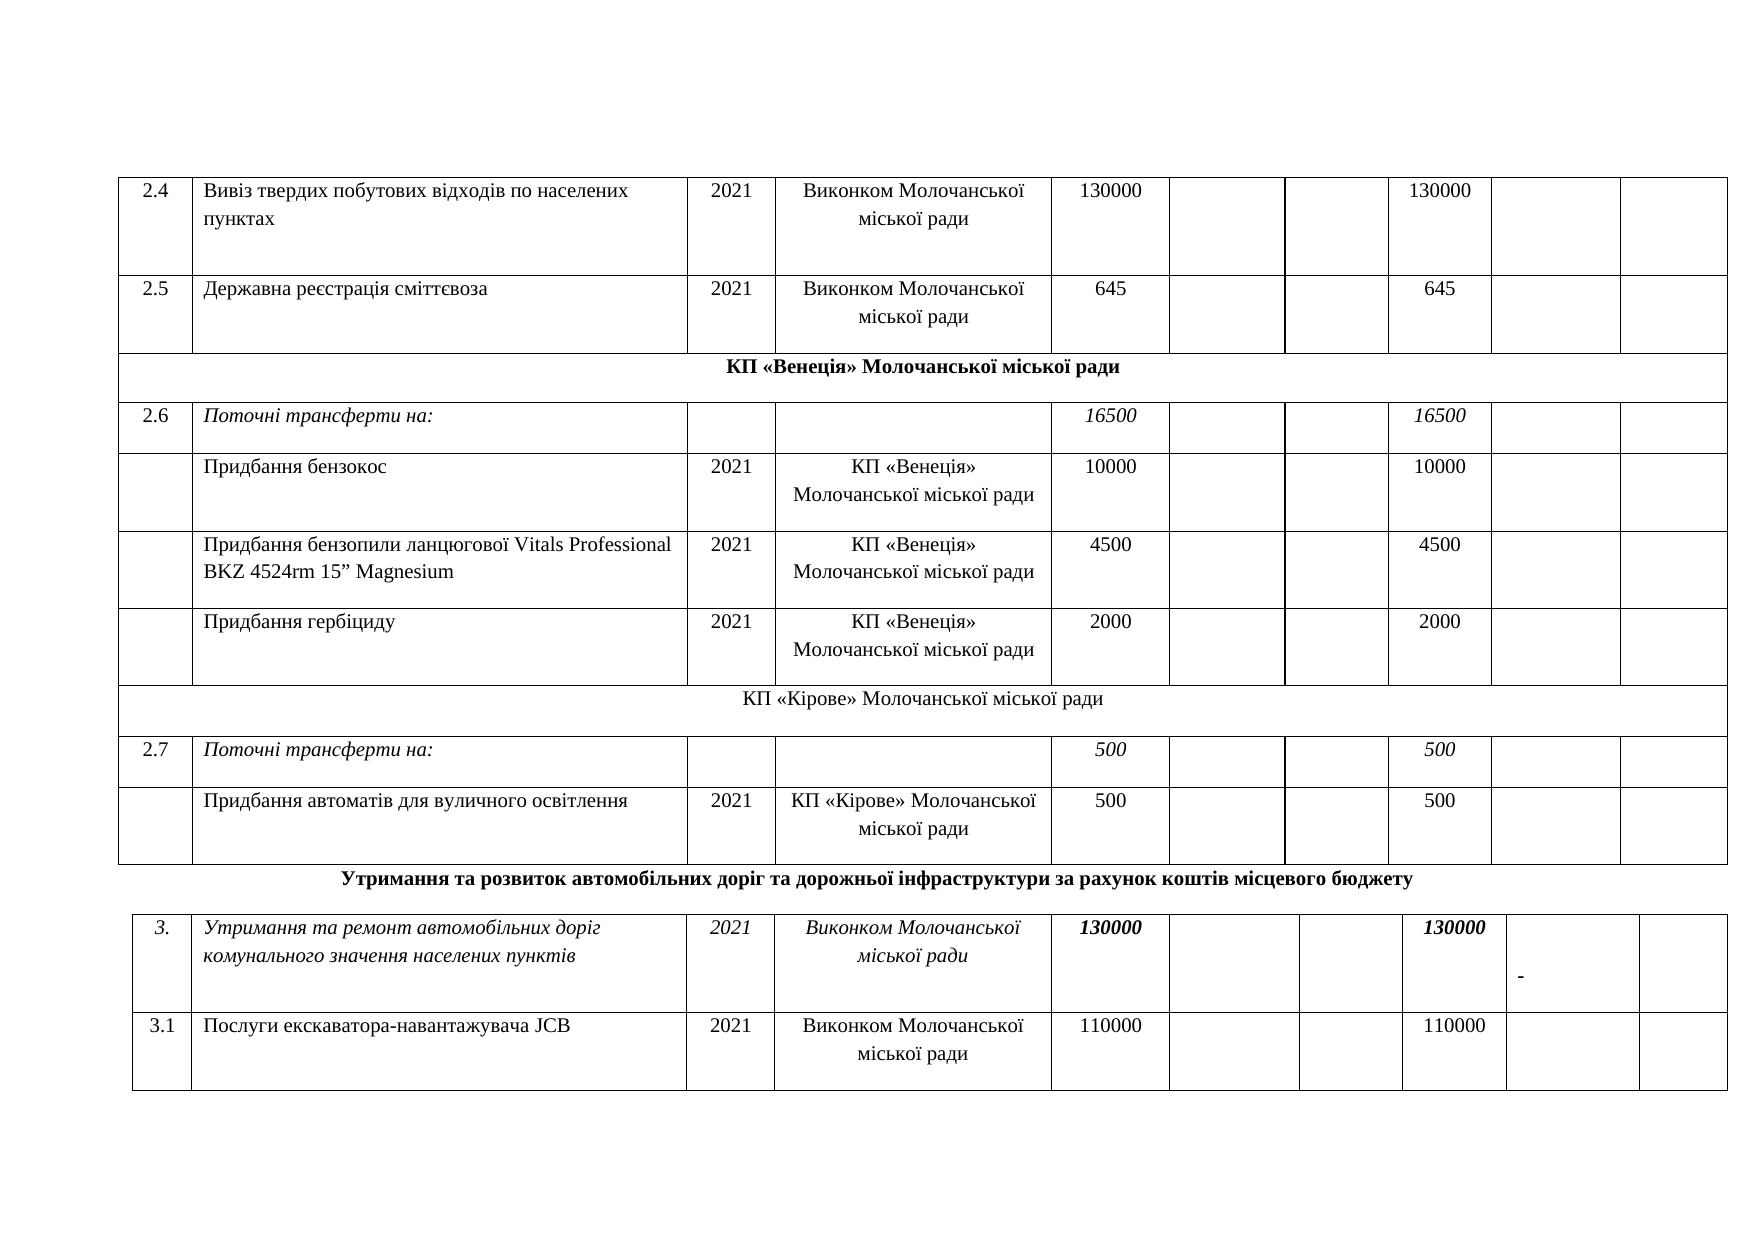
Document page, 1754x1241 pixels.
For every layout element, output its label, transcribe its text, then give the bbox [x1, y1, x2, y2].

table_cell 500 [1052, 788, 1169, 864]
table_cell 4500 [1389, 532, 1491, 608]
table_cell [1492, 276, 1620, 352]
table_cell 2.4 [119, 178, 192, 275]
table_cell [1621, 178, 1727, 275]
table_cell [1492, 788, 1620, 864]
table_cell [1492, 454, 1620, 531]
table_cell КП «Кірове» Молочанської міської ради [119, 686, 1727, 736]
table_cell 2021 [688, 532, 775, 608]
table_cell [1286, 737, 1388, 787]
text Утримання та розвиток автомобільних доріг та дорожньої інфраструктури за рахунок коштів місцевого бюджету [118, 865, 1636, 889]
table_cell 500 [1052, 737, 1169, 787]
table_cell [1286, 276, 1388, 352]
table_cell 130000 [1389, 178, 1491, 275]
table_cell 2021 [688, 609, 775, 685]
table_cell Поточні трансферти на: [193, 403, 687, 453]
table_cell Послуги екскаватора-навантажувача JCB [192, 1013, 686, 1089]
table_cell КП «Кірове» Молочанської міської ради [776, 788, 1051, 864]
table_cell [776, 737, 1051, 787]
table_header 2021 [687, 915, 774, 1012]
table_cell Придбання автоматів для вуличного освітлення [193, 788, 687, 864]
table_cell [1492, 178, 1620, 275]
table_cell 2000 [1389, 609, 1491, 685]
table_cell 130000 [1052, 178, 1169, 275]
table_cell 3.1 [133, 1013, 191, 1089]
table_cell 110000 [1052, 1013, 1169, 1089]
table_cell [1170, 276, 1284, 352]
table_cell [688, 737, 775, 787]
table_cell [1621, 454, 1727, 531]
table_cell [1621, 276, 1727, 352]
table_header [1640, 915, 1727, 1012]
table_header 3. [133, 915, 191, 1012]
table_cell 10000 [1052, 454, 1169, 531]
table_cell 645 [1389, 276, 1491, 352]
table_header 130000 [1403, 915, 1506, 1012]
table_cell [1286, 788, 1388, 864]
table_cell [1621, 403, 1727, 453]
table_cell 110000 [1403, 1013, 1506, 1089]
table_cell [776, 178, 1051, 275]
table_cell 2.7 [119, 737, 192, 787]
table_cell [1492, 609, 1620, 685]
table_cell [1286, 454, 1388, 531]
table_cell [1300, 1013, 1402, 1089]
table_cell [1286, 403, 1388, 453]
table_cell 4500 [1052, 532, 1169, 608]
table_cell Придбання гербіциду [193, 609, 687, 685]
table_cell Державна реєстрація сміттєвоза [193, 276, 687, 352]
table_cell [1621, 532, 1727, 608]
table_header Виконком Молочанської міської ради [775, 915, 1051, 1012]
table_cell КП «Венеція» Молочанської міської ради [776, 532, 1051, 608]
table_cell КП «Венеція» Молочанської міської ради [776, 609, 1051, 685]
table_cell [1170, 609, 1284, 685]
table_cell 2000 [1052, 609, 1169, 685]
table_cell [776, 403, 1051, 453]
table_cell [119, 609, 192, 685]
table_cell [1492, 532, 1620, 608]
table_cell 2.6 [119, 403, 192, 453]
table_cell 645 [1052, 276, 1169, 352]
table_cell КП «Венеція» Молочанської міської ради [776, 454, 1051, 531]
table_cell [1170, 403, 1284, 453]
table_cell [119, 788, 192, 864]
table_cell 2021 [687, 1013, 774, 1089]
table_cell [1492, 737, 1620, 787]
table_cell 16500 [1052, 403, 1169, 453]
table_cell [1286, 532, 1388, 608]
table_cell 2.5 [119, 276, 192, 352]
table_cell [1621, 788, 1727, 864]
table_cell [1286, 609, 1388, 685]
table_cell Придбання бензокос [193, 454, 687, 531]
table_cell 2021 [688, 178, 775, 275]
table_header [1300, 915, 1402, 1012]
table_cell 10000 [1389, 454, 1491, 531]
table_cell [119, 454, 192, 531]
table_cell [1170, 737, 1284, 787]
table_cell 500 [1389, 788, 1491, 864]
table_cell [1621, 737, 1727, 787]
table_cell [1170, 532, 1284, 608]
table_cell 2021 [688, 788, 775, 864]
table_cell Поточні трансферти на: [193, 737, 687, 787]
table_cell [1640, 1013, 1727, 1089]
table_header [1170, 915, 1299, 1012]
table_cell КП «Венеція» Молочанської міської ради [119, 354, 1727, 402]
table_cell Придбання бензопили ланцюгової Vitals Professional BKZ 4524rm 15” Magnesium [193, 532, 687, 608]
table_cell [1170, 454, 1284, 531]
table_cell [1507, 1013, 1639, 1089]
table_cell [1170, 788, 1284, 864]
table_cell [775, 1013, 1051, 1089]
table_cell [119, 532, 192, 608]
table_header 130000 [1052, 915, 1169, 1012]
table_cell [1170, 1013, 1299, 1089]
table_cell Виконком Молочанської міської ради [776, 276, 1051, 352]
table_cell [1621, 609, 1727, 685]
table_cell 16500 [1389, 403, 1491, 453]
table_cell 500 [1389, 737, 1491, 787]
table_cell [1286, 178, 1388, 275]
table_cell 2021 [688, 276, 775, 352]
table_cell 2021 [688, 454, 775, 531]
table_header Утримання та ремонт автомобільних доріг комунального значення населених пунктів [192, 915, 686, 1012]
table_cell [1170, 178, 1284, 275]
table_header - [1507, 915, 1639, 1012]
table_cell [688, 403, 775, 453]
table_cell [1492, 403, 1620, 453]
table_cell Вивіз твердих побутових відходів по населених пунктах [193, 178, 687, 275]
